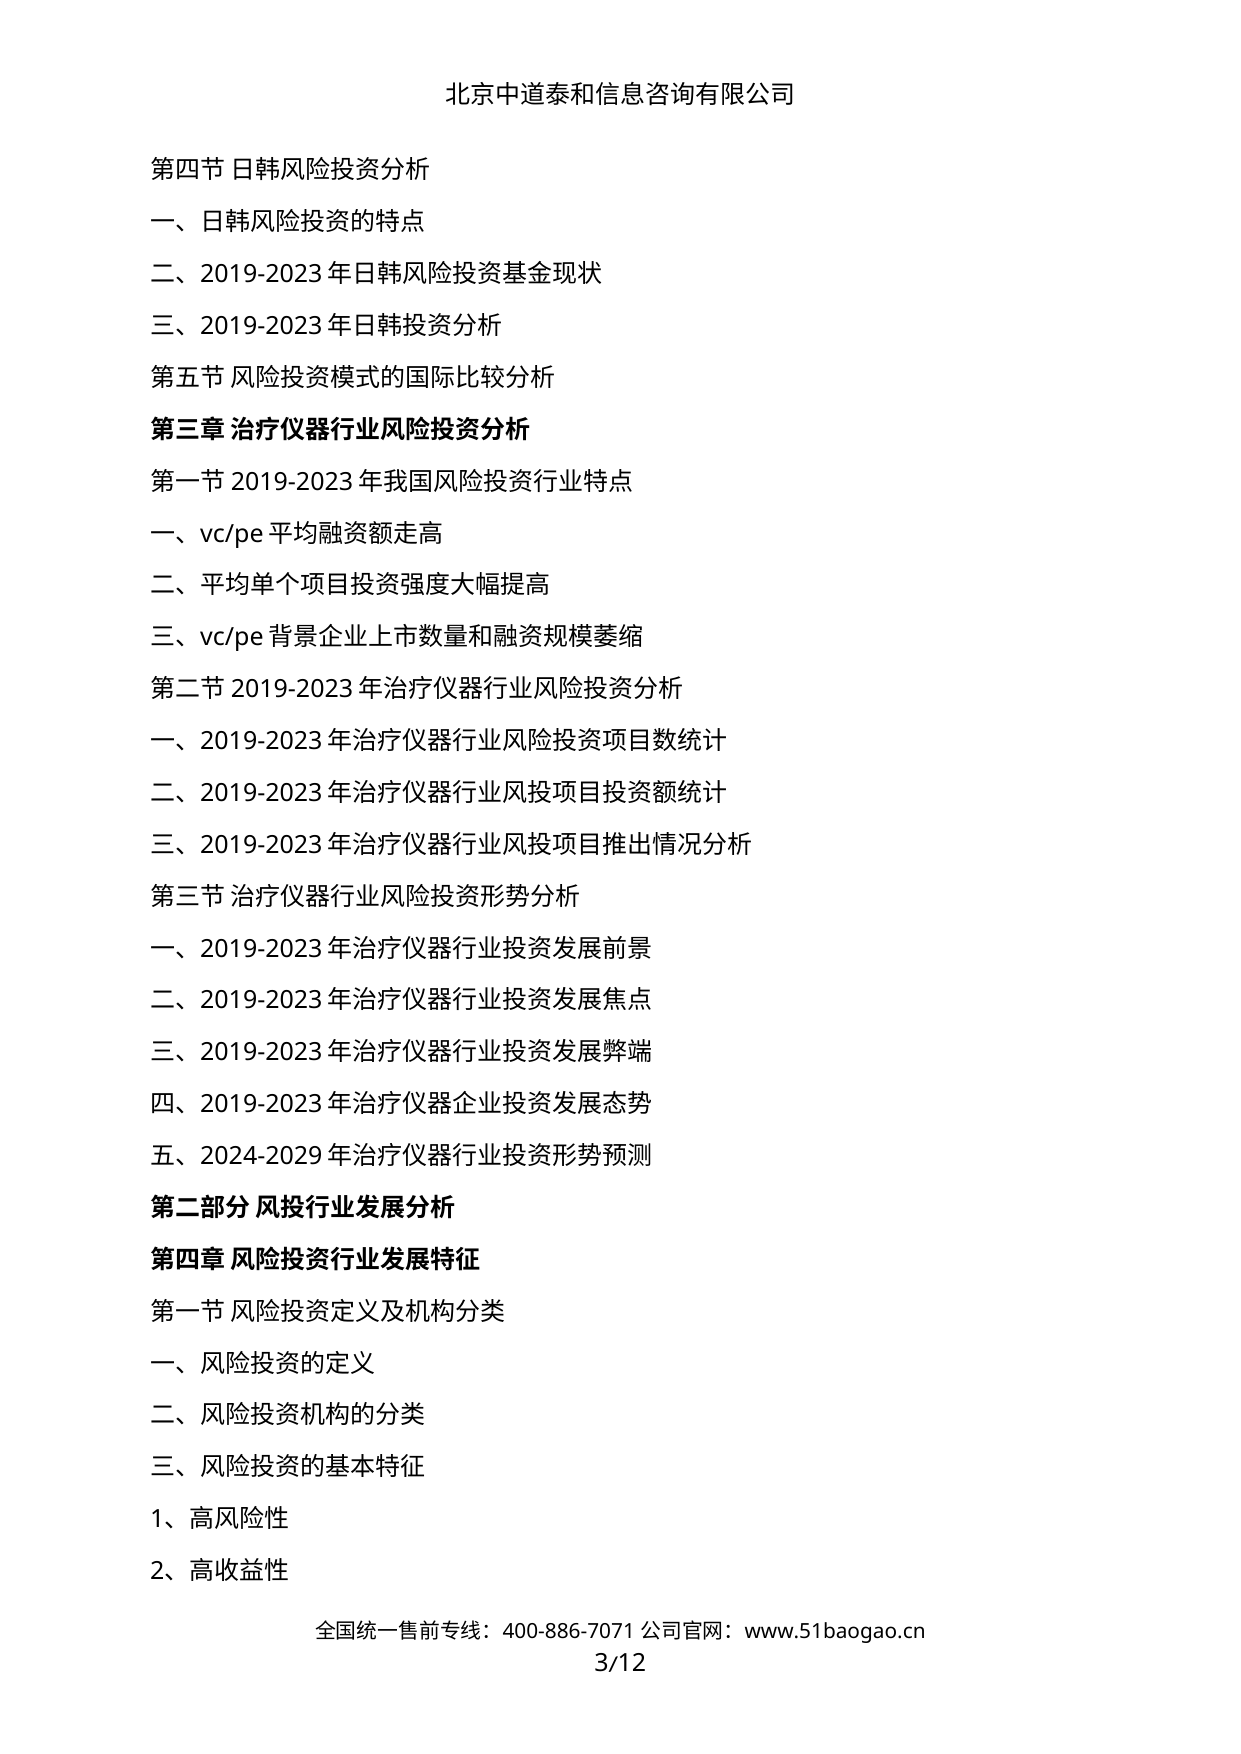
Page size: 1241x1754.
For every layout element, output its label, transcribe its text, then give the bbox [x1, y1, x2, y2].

text 第一节 风险投资定义及机构分类 [150, 1291, 1090, 1327]
text 第一节 2019-2023年我国风险投资行业特点 [150, 461, 1090, 497]
text 五、2024-2029年治疗仪器行业投资形势预测 [150, 1136, 1090, 1172]
text 第五节 风险投资模式的国际比较分析 [150, 357, 1090, 394]
text 第二节 2019-2023年治疗仪器行业风险投资分析 [150, 669, 1090, 705]
text 二、2019-2023年日韩风险投资基金现状 [150, 254, 1090, 290]
text 第四章 风险投资行业发展特征 [150, 1239, 1090, 1276]
text 二、2019-2023年治疗仪器行业风投项目投资额统计 [150, 772, 1090, 809]
text 三、2019-2023年日韩投资分析 [150, 306, 1090, 342]
text 三、风险投资的基本特征 [150, 1447, 1090, 1483]
text 二、风险投资机构的分类 [150, 1395, 1090, 1431]
text 1、高风险性 [150, 1499, 1090, 1535]
text 一、风险投资的定义 [150, 1343, 1090, 1379]
text 第四节 日韩风险投资分析 [150, 150, 1090, 186]
text 四、2019-2023年治疗仪器企业投资发展态势 [150, 1084, 1090, 1120]
text 三、2019-2023年治疗仪器行业投资发展弊端 [150, 1032, 1090, 1068]
text 一、日韩风险投资的特点 [150, 202, 1090, 238]
text 二、2019-2023年治疗仪器行业投资发展焦点 [150, 980, 1090, 1016]
text 二、平均单个项目投资强度大幅提高 [150, 565, 1090, 601]
text 一、vc/pe平均融资额走高 [150, 513, 1090, 549]
text 2、高收益性 [150, 1551, 1090, 1587]
text 三、vc/pe背景企业上市数量和融资规模萎缩 [150, 617, 1090, 653]
text 第二部分 风投行业发展分析 [150, 1187, 1090, 1224]
text 三、2019-2023年治疗仪器行业风投项目推出情况分析 [150, 824, 1090, 861]
text 一、2019-2023年治疗仪器行业投资发展前景 [150, 928, 1090, 964]
text 第三章 治疗仪器行业风险投资分析 [150, 409, 1090, 446]
text 一、2019-2023年治疗仪器行业风险投资项目数统计 [150, 721, 1090, 757]
text 第三节 治疗仪器行业风险投资形势分析 [150, 876, 1090, 912]
